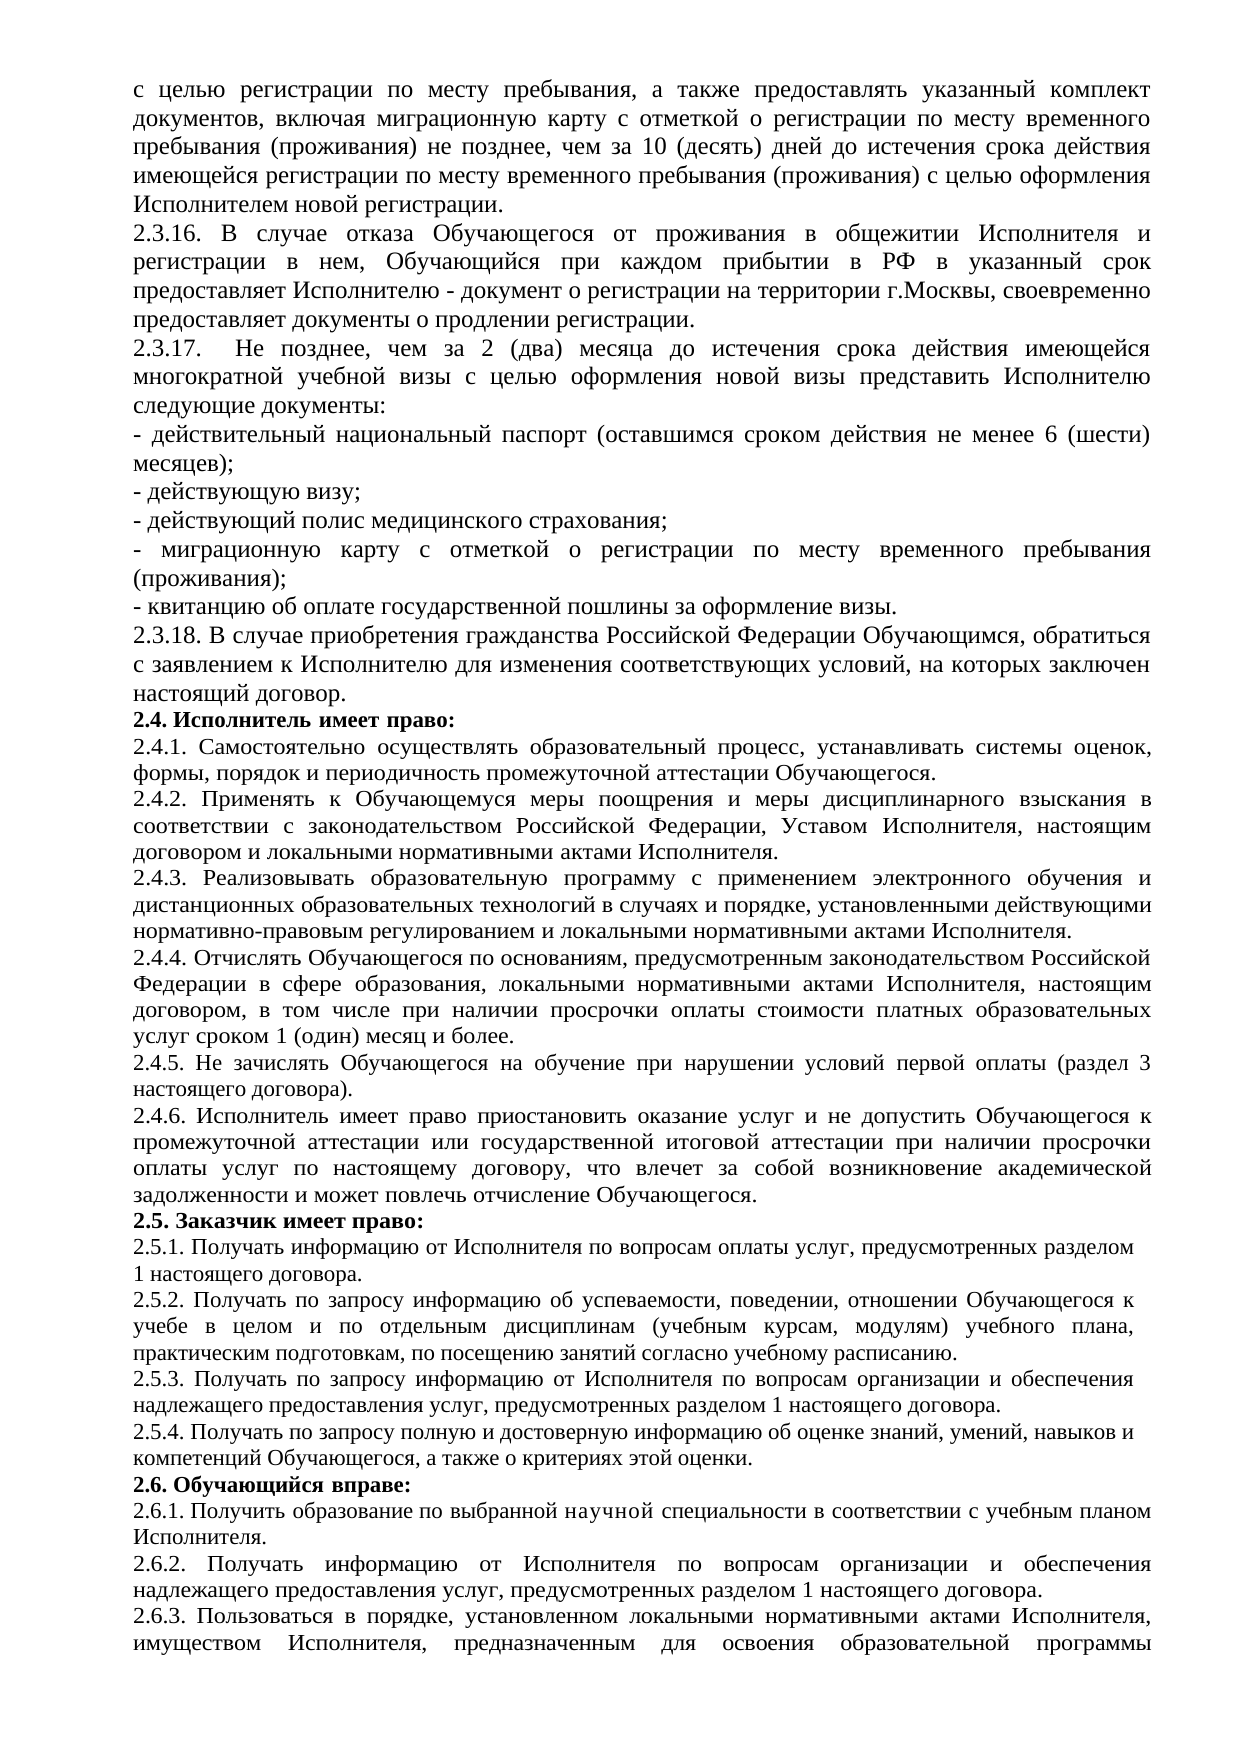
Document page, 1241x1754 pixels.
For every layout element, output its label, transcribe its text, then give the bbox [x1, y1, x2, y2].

text 2.4. Исполнитель имеет право: [133, 706, 1152, 733]
text 2.4.3. Реализовывать образовательную программу с применением электронного обучения и дистанционных образовательных технологий в случаях и порядке, установленными действующими нормативно-правовым регулированием и локальными нормативными актами Исполнителя. [133, 864, 1152, 943]
text 2.4.5. Не зачислять Обучающегося на обучение при нарушении условий первой оплаты (раздел 3 настоящего договора). [133, 1049, 1152, 1102]
text 2.5. Заказчик имеет право: [133, 1207, 1152, 1233]
text 2.6.1. Получить образование по выбранной научной специальности в соответствии с учебным планом Исполнителя. [133, 1497, 1152, 1550]
text 2.6. Обучающийся вправе: [133, 1471, 1152, 1497]
table_cell - действительный национальный паспорт (оставшимся сроком действия не менее 6 (шести) месяцев); - действующую визу; - действующий полис медицинского страхования; - миграционную карту с отметкой о регистрации по месту временного пребывания (проживания); - квитанцию об оплате государственной пошлины за оформление визы. [133, 419, 1152, 620]
text 2.6.2. Получать информацию от Исполнителя по вопросам организации и обеспечения надлежащего предоставления услуг, предусмотренных разделом 1 настоящего договора. [133, 1550, 1152, 1602]
text 2.4.1. Самостоятельно осуществлять образовательный процесс, устанавливать системы оценок, формы, порядок и периодичность промежуточной аттестации Обучающегося. [133, 733, 1152, 785]
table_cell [133, 74, 1152, 218]
table_header 2.5.1. Получать информацию от Исполнителя по вопросам оплаты услуг, предусмотренных разделом 1 настоящего договора. 2.5.2. Получать по запросу информацию об успеваемости, поведении, отношении Обучающегося к учебе в целом и по отдельным дисциплинам (учебным курсам, модулям) учебного плана, практическим подготовкам, по посещению занятий согласно учебному расписанию. [133, 1234, 1152, 1365]
table_cell 2.3.18. В случае приобретения гражданства Российской Федерации Обучающимся, обратиться с заявлением к Исполнителю для изменения соответствующих условий, на которых заключен настоящий договор. [133, 620, 1152, 706]
text 2.4.4. Отчислять Обучающегося по основаниям, предусмотренным законодательством Российской Федерации в сфере образования, локальными нормативными актами Исполнителя, настоящим договором, в том числе при наличии просрочки оплаты стоимости платных образовательных услуг сроком 1 (один) месяц и более. [133, 943, 1152, 1049]
text 2.4.6. Исполнитель имеет право приостановить оказание услуг и не допустить Обучающегося к промежуточной аттестации или государственной итоговой аттестации при наличии просрочки оплаты услуг по настоящему договору, что влечет за собой возникновение академической задолженности и может повлечь отчисление Обучающегося. [133, 1102, 1152, 1207]
table_cell 2.5.3. Получать по запросу информацию от Исполнителя по вопросам организации и обеспечения надлежащего предоставления услуг, предусмотренных разделом 1 настоящего договора. 2.5.4. Получать по запросу полную и достоверную информацию об оценке знаний, умений, навыков и компетенций Обучающегося, а также о критериях этой оценки. [133, 1365, 1152, 1471]
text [133, 1602, 1152, 1655]
table_cell 2.3.16. В случае отказа Обучающегося от проживания в общежитии Исполнителя и регистрации в нем, Обучающийся при каждом прибытии в РФ в указанный срок предоставляет Исполнителю - документ о регистрации на территории г.Москвы, своевременно предоставляет документы о продлении регистрации. 2.3.17. Не позднее, чем за 2 (два) месяца до истечения срока действия имеющейся многократной учебной визы с целью оформления новой визы представить Исполнителю следующие документы: [133, 218, 1152, 419]
text 2.4.2. Применять к Обучающемуся меры поощрения и меры дисциплинарного взыскания в соответствии с законодательством Российской Федерации, Уставом Исполнителя, настоящим договором и локальными нормативными актами Исполнителя. [133, 785, 1152, 864]
